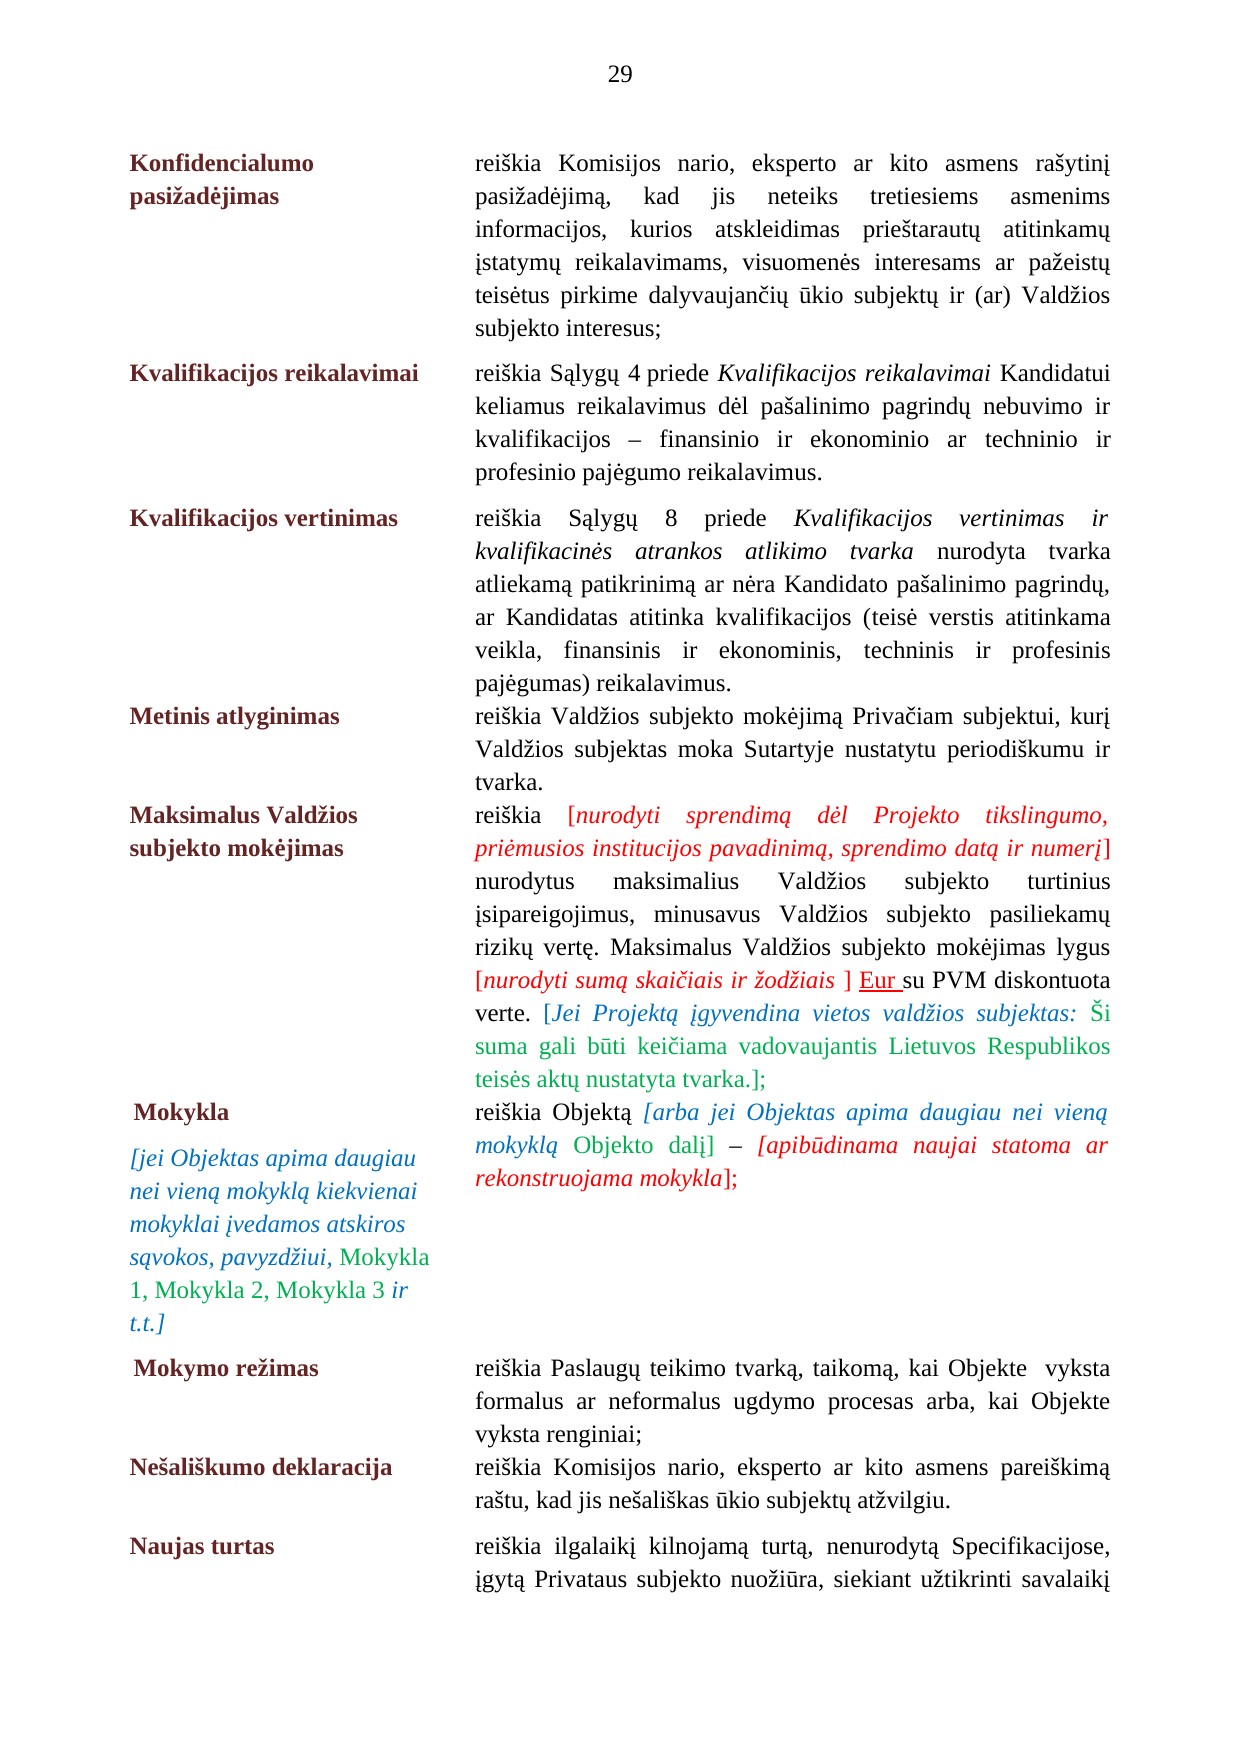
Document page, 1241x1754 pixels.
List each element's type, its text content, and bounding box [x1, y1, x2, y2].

table_cell Maksimalus Valdžios subjekto mokėjimas [118, 800, 463, 1097]
table_cell reiškia Sąlygų 8 priede Kvalifikacijos vertinimas ir kvalifikacinės atrankos atlikimo tvarka nurodyta tvarka atliekamą patikrinimą ar nėra Kandidato pašalinimo pagrindų, ar Kandidatas atitinka kvalifikacijos (teisė verstis atitinkama veikla, finansinis ir ekonominis, techninis ir profesinis pajėgumas) reikalavimus. [464, 503, 1122, 701]
table_cell reiškia [nurodyti sprendimą dėl Projekto tikslingumo, priėmusios institucijos pavadinimą, sprendimo datą ir numerį] nurodytus maksimalius Valdžios subjekto turtinius įsipareigojimus, minusavus Valdžios subjekto pasiliekamų rizikų vertę. Maksimalus Valdžios subjekto mokėjimas lygus [nurodyti sumą skaičiais ir žodžiais ] Eur su PVM diskontuota verte. [Jei Projektą įgyvendina vietos valdžios subjektas: Ši suma gali būti keičiama vadovaujantis Lietuvos Respublikos teisės aktų nustatyta tvarka.]; [464, 800, 1122, 1097]
table_cell reiškia Valdžios subjekto mokėjimą Privačiam subjektui, kurį Valdžios subjektas moka Sutartyje nustatytu periodiškumu ir tvarka. [464, 701, 1122, 800]
table_cell reiškia Paslaugų teikimo tvarką, taikomą, kai Objekte vyksta formalus ar neformalus ugdymo procesas arba, kai Objekte vyksta renginiai; [464, 1354, 1122, 1452]
table_cell Mokymo režimas [118, 1354, 463, 1452]
table_cell Kvalifikacijos reikalavimai [118, 358, 463, 503]
table_cell Metinis atlyginimas [118, 701, 463, 800]
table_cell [464, 1531, 1122, 1593]
table_cell Naujas turtas [118, 1531, 463, 1593]
table_cell Nešališkumo deklaracija [118, 1453, 463, 1531]
table_cell reiškia Sąlygų 4 priede Kvalifikacijos reikalavimai Kandidatui keliamus reikalavimus dėl pašalinimo pagrindų nebuvimo ir kvalifikacijos – finansinio ir ekonominio ar techninio ir profesinio pajėgumo reikalavimus. [464, 358, 1122, 503]
table_cell Mokykla [jei Objektas apima daugiau nei vieną mokyklą kiekvienai mokyklai įvedamos atskiros sąvokos, pavyzdžiui, Mokykla 1, Mokykla 2, Mokykla 3 ir t.t.] [118, 1097, 463, 1353]
table_cell reiškia Objektą [arba jei Objektas apima daugiau nei vieną mokyklą Objekto dalį] – [apibūdinama naujai statoma ar rekonstruojama mokykla]; [464, 1097, 1122, 1353]
table_cell Kvalifikacijos vertinimas [118, 503, 463, 701]
table_cell Konfidencialumo pasižadėjimas [118, 148, 463, 358]
table_cell reiškia Komisijos nario, eksperto ar kito asmens pareiškimą raštu, kad jis nešališkas ūkio subjektų atžvilgiu. [464, 1453, 1122, 1531]
table_cell reiškia Komisijos nario, eksperto ar kito asmens rašytinį pasižadėjimą, kad jis neteiks tretiesiems asmenims informacijos, kurios atskleidimas prieštarautų atitinkamų įstatymų reikalavimams, visuomenės interesams ar pažeistų teisėtus pirkime dalyvaujančių ūkio subjektų ir (ar) Valdžios subjekto interesus; [464, 148, 1122, 358]
